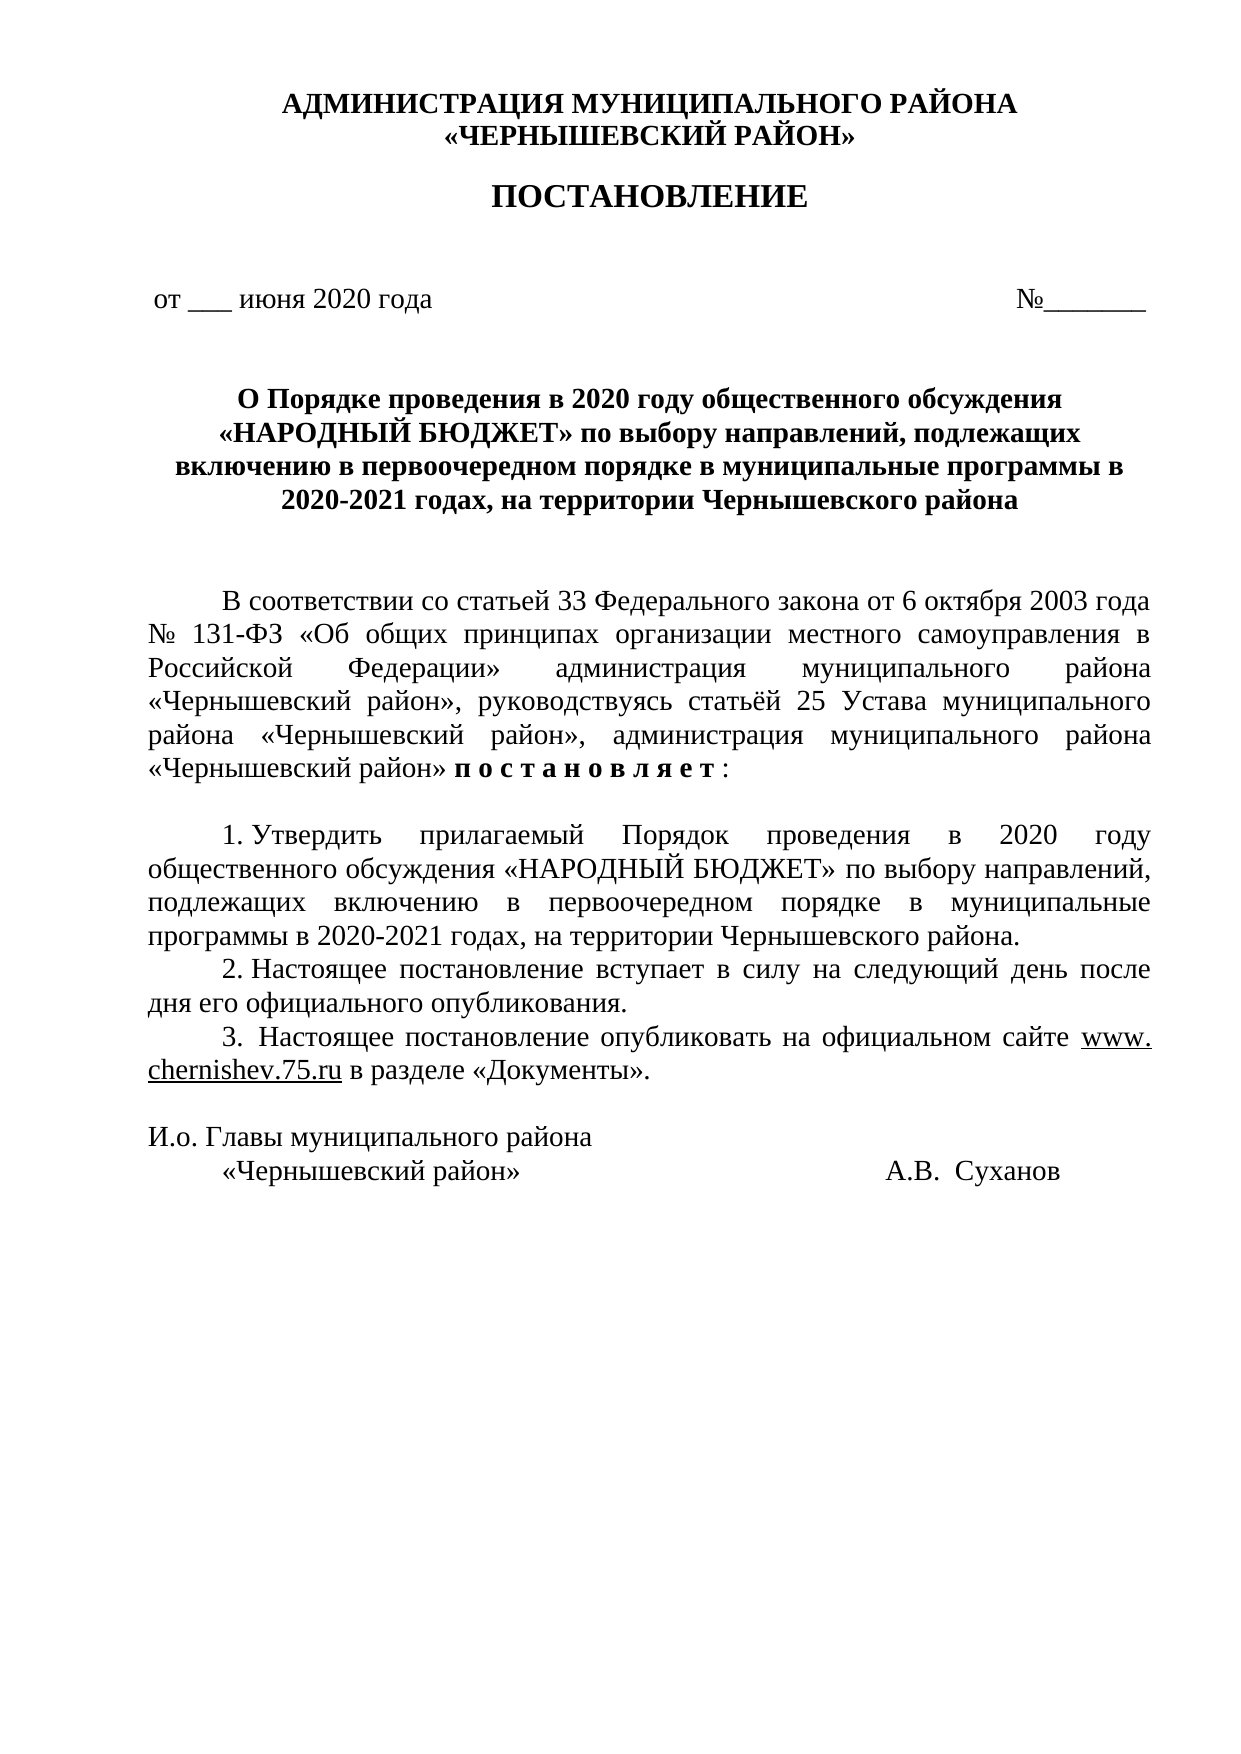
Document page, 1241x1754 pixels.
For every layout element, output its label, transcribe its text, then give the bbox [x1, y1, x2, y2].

text И.о. Главы муниципального района [148, 1119, 1152, 1153]
title АДМИНИСТРАЦИЯ МУНИЦИПАЛЬНОГО РАЙОНА «ЧЕРНЫШЕВСКИЙ РАЙОН» [148, 89, 1152, 151]
text «Чернышевский район» А.В. Суханов [148, 1153, 1152, 1186]
text 2. Настоящее постановление вступает в силу на следующий день после дня его официального опубликования. [148, 952, 1152, 1019]
text О Порядке проведения в 2020 году общественного обсуждения «НАРОДНЫЙ БЮДЖЕТ» по выбору направлений, подлежащих включению в первоочередном порядке в муниципальные программы в 2020-2021 годах, на территории Чернышевского района [148, 381, 1152, 516]
text 1. Утвердить прилагаемый Порядок проведения в 2020 году общественного обсуждения «НАРОДНЫЙ БЮДЖЕТ» по выбору направлений, подлежащих включению в первоочередном порядке в муниципальные программы в 2020-2021 годах, на территории Чернышевского района. [148, 817, 1152, 952]
text 3. Настоящее постановление опубликовать на официальном сайте www. chernishev.75.ru в разделе «Документы». [148, 1019, 1152, 1086]
text ПОСТАНОВЛЕНИЕ [148, 182, 1152, 214]
text В соответствии со статьей 33 Федерального закона от 6 октября 2003 года № 131-ФЗ «Об общих принципах организации местного самоуправления в Российской Федерации» администрация муниципального района «Чернышевский район», руководствуясь статьёй 25 Устава муниципального района «Чернышевский район», администрация муниципального района «Чернышевский район» п о с т а н о в л я е т : [148, 583, 1152, 784]
text от ___ июня 2020 года №_______ [148, 281, 1152, 314]
